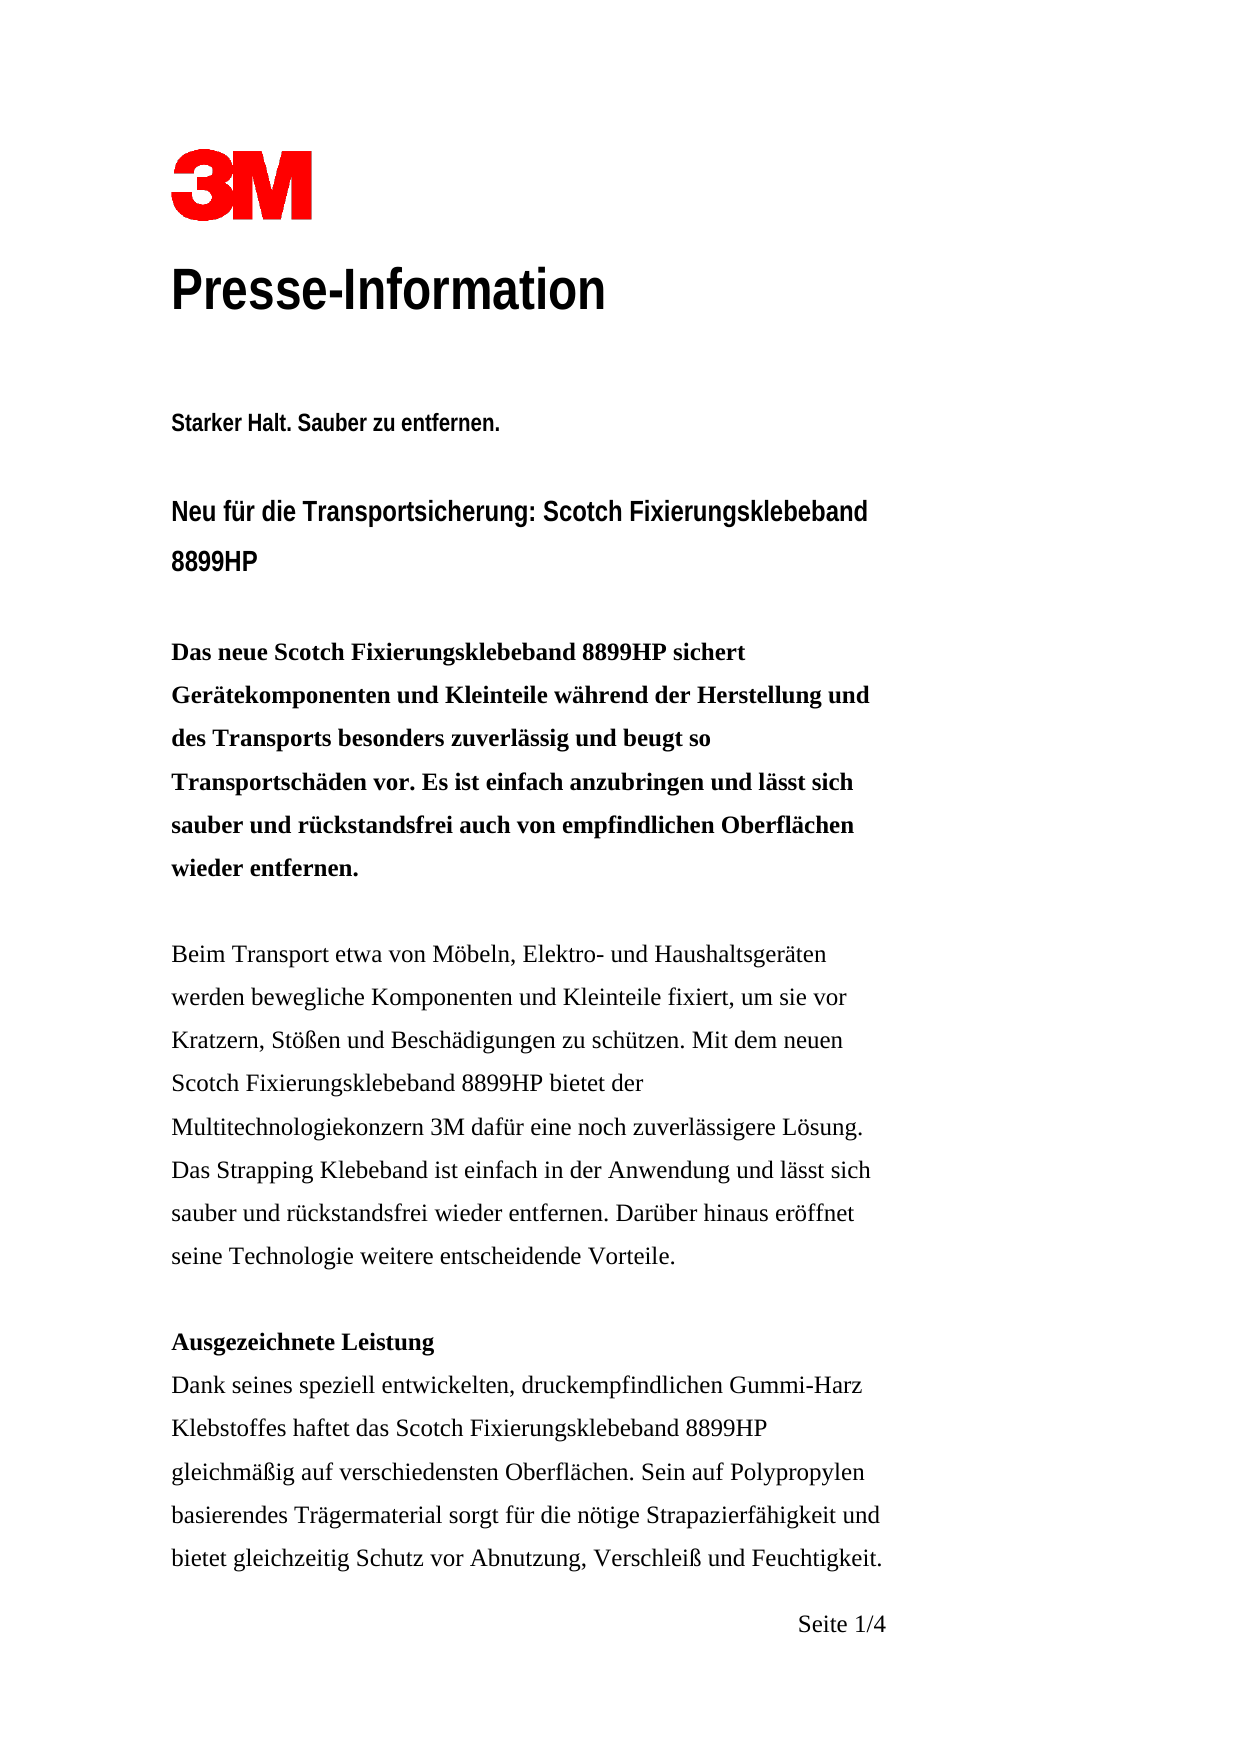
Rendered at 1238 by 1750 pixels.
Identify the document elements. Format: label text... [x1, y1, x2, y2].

text Neu für die Transportsicherung: Scotch Fixierungsklebeband 8899HP [171, 494, 886, 577]
picture [171, 149, 317, 226]
text Presse-Information [171, 254, 886, 322]
text Das neue Scotch Fixierungsklebeband 8899HP sichert Gerätekomponenten und Kleinteile während der Herstellung und des Transports besonders zuverlässig und beugt so Transportschäden vor. Es ist einfach anzubringen und lässt sich sauber und rückstandsfrei auch von empfindlichen Oberflächen wieder entfernen. [171, 637, 886, 882]
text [171, 1370, 886, 1572]
text Starker Halt. Sauber zu entfernen. [171, 408, 886, 436]
text Ausgezeichnete Leistung [171, 1327, 886, 1356]
text Beim Transport etwa von Möbeln, Elektro- und Haushaltsgeräten werden bewegliche Komponenten und Kleinteile fixiert, um sie vor Kratzern, Stößen und Beschädigungen zu schützen. Mit dem neuen Scotch Fixierungsklebeband 8899HP bietet der Multitechnologiekonzern 3M dafür eine noch zuverlässigere Lösung. Das Strapping Klebeband ist einfach in der Anwendung und lässt sich sauber und rückstandsfrei wieder entfernen. Darüber hinaus eröffnet seine Technologie weitere entscheidende Vorteile. [171, 939, 886, 1270]
